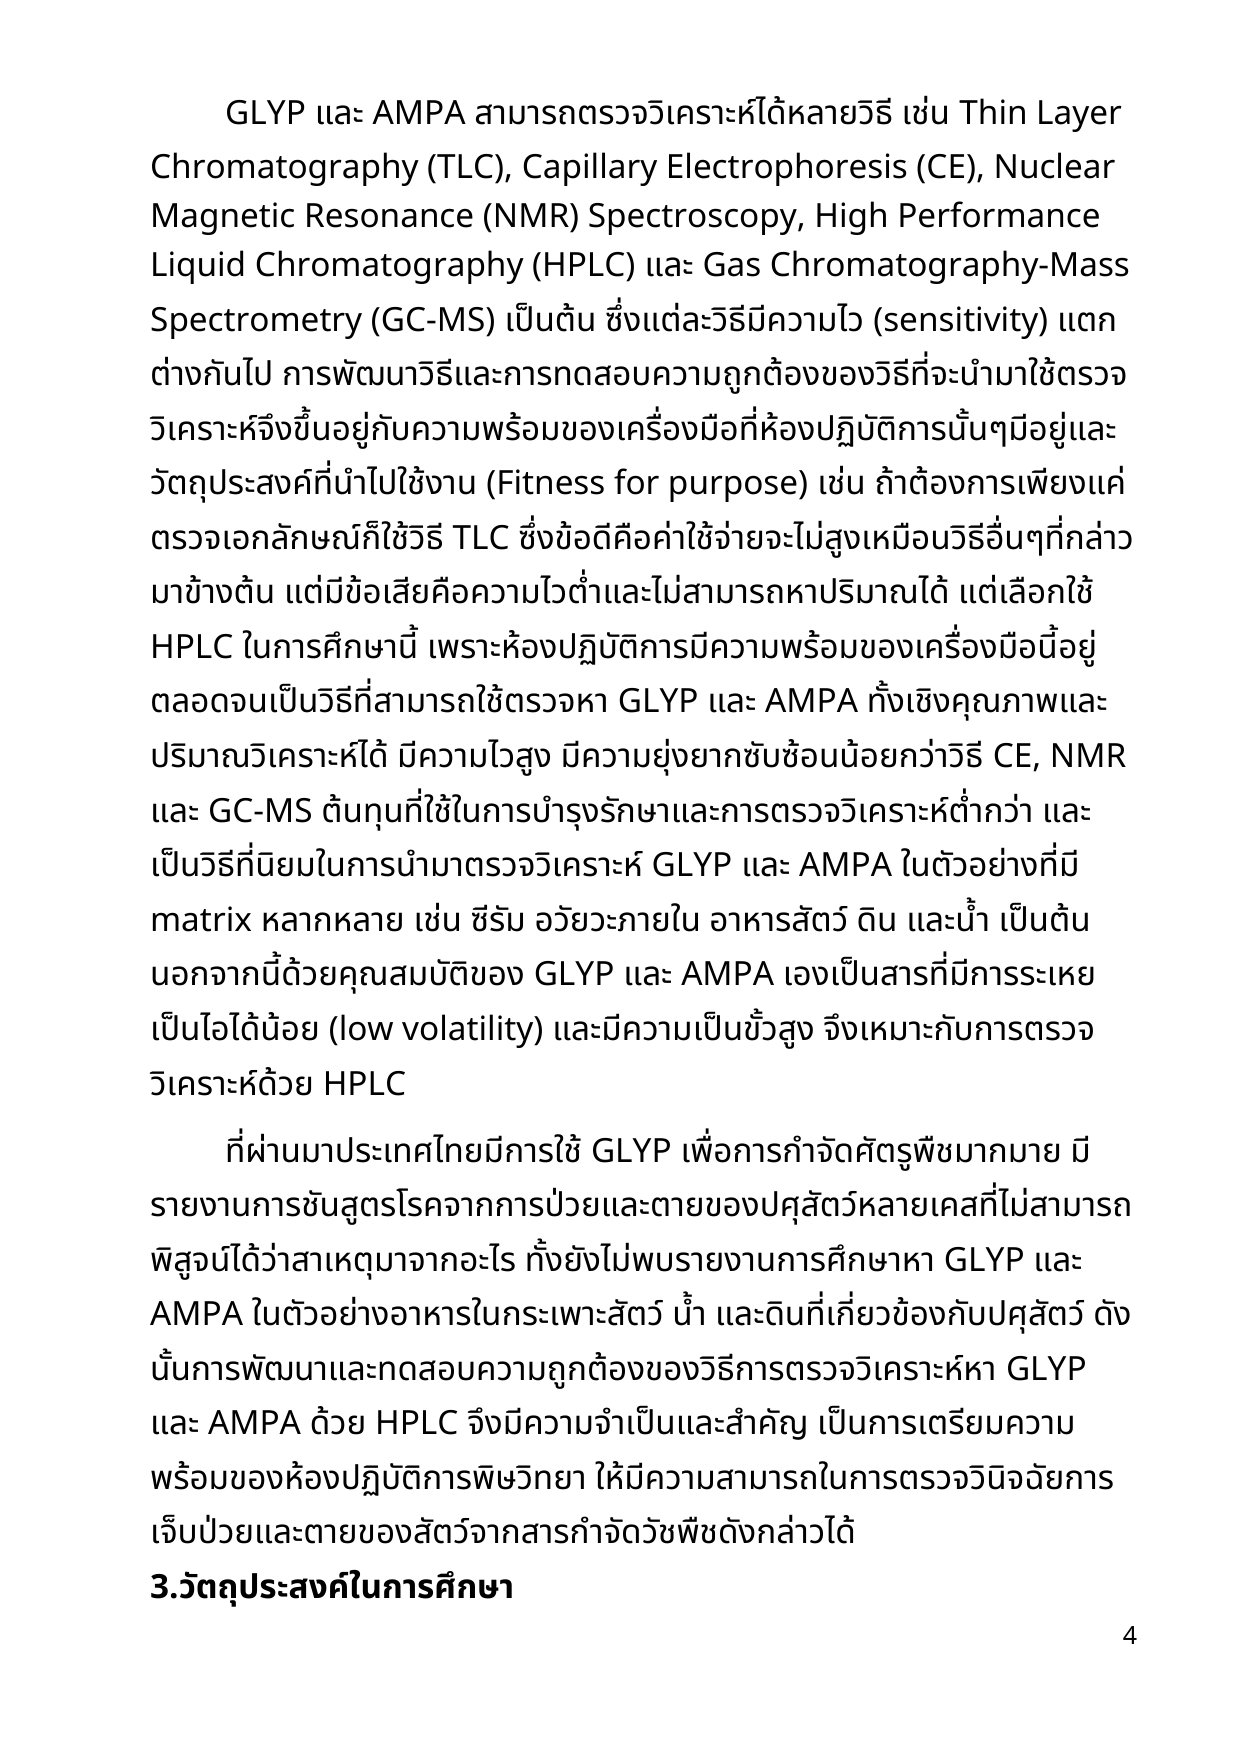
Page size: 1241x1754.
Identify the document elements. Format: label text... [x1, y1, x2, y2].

text ที่ผ่านมาประเทศไทยมีการใช้ GLYP เพื่อการกำจัดศัตรูพืชมากมาย มีรายงานการชันสูตรโรคจากการป่วยและตายของปศุสัตว์หลายเคสที่ไม่สามารถพิสูจน์ได้ว่าสาเหตุมาจากอะไร ทั้งยังไม่พบรายงานการศึกษาหา GLYP และ AMPA ในตัวอย่างอาหารในกระเพาะสัตว์ น้ำ และดินที่เกี่ยวข้องกับปศุสัตว์ ดังนั้นการพัฒนาและทดสอบความถูกต้องของวิธีการตรวจวิเคราะห์หา GLYP และ AMPA ด้วย HPLC จึงมีความจำเป็นและสำคัญ เป็นการเตรียมความพร้อมของห้องปฏิบัติการพิษวิทยา ให้มีความสามารถในการตรวจวินิจฉัยการเจ็บป่วยและตายของสัตว์จากสารกำจัดวัชพืชดังกล่าวได้ [150, 1126, 1137, 1558]
text GLYP และ AMPA สามารถตรวจวิเคราะห์ได้หลายวิธี เช่น Thin Layer Chromatography (TLC), Capillary Electrophoresis (CE), Nuclear Magnetic Resonance (NMR) Spectroscopy, High Performance Liquid Chromatography (HPLC) และ Gas Chromatography-Mass Spectrometry (GC-MS) เป็นต้น ซึ่งแต่ละวิธีมีความไว (sensitivity) แตกต่างกันไป การพัฒนาวิธีและการทดสอบความถูกต้องของวิธีที่จะนำมาใช้ตรวจวิเคราะห์จึงขึ้นอยู่กับความพร้อมของเครื่องมือที่ห้องปฏิบัติการนั้นๆมีอยู่และวัตถุประสงค์ที่นำไปใช้งาน (Fitness for purpose) เช่น ถ้าต้องการเพียงแค่ตรวจเอกลักษณ์ก็ใช้วิธี TLC ซึ่งข้อดีคือค่าใช้จ่ายจะไม่สูงเหมือนวิธีอื่นๆที่กล่าวมาข้างต้น แต่มีข้อเสียคือความไวต่ำและไม่สามารถหาปริมาณได้ แต่เลือกใช้ HPLC ในการศึกษานี้ เพราะห้องปฏิบัติการมีความพร้อมของเครื่องมือนี้อยู่ ตลอดจนเป็นวิธีที่สามารถใช้ตรวจหา GLYP และ AMPA ทั้งเชิงคุณภาพและปริมาณวิเคราะห์ได้ มีความไวสูง มีความยุ่งยากซับซ้อนน้อยกว่าวิธี CE, NMR และ GC-MS ต้นทุนที่ใช้ในการบำรุงรักษาและการตรวจวิเคราะห์ต่ำกว่า และเป็นวิธีที่นิยมในการนำมาตรวจวิเคราะห์ GLYP และ AMPA ในตัวอย่างที่มี matrix หลากหลาย เช่น ซีรัม อวัยวะภายใน อาหารสัตว์ ดิน และน้ำ เป็นต้น นอกจากนี้ด้วยคุณสมบัติของ GLYP และ AMPA เองเป็นสารที่มีการระเหยเป็นไอได้น้อย (low volatility) และมีความเป็นขั้วสูง จึงเหมาะกับการตรวจวิเคราะห์ด้วย HPLC [150, 89, 1137, 1110]
text 3.วัตถุประสงค์ในการศึกษา [150, 1562, 1137, 1613]
